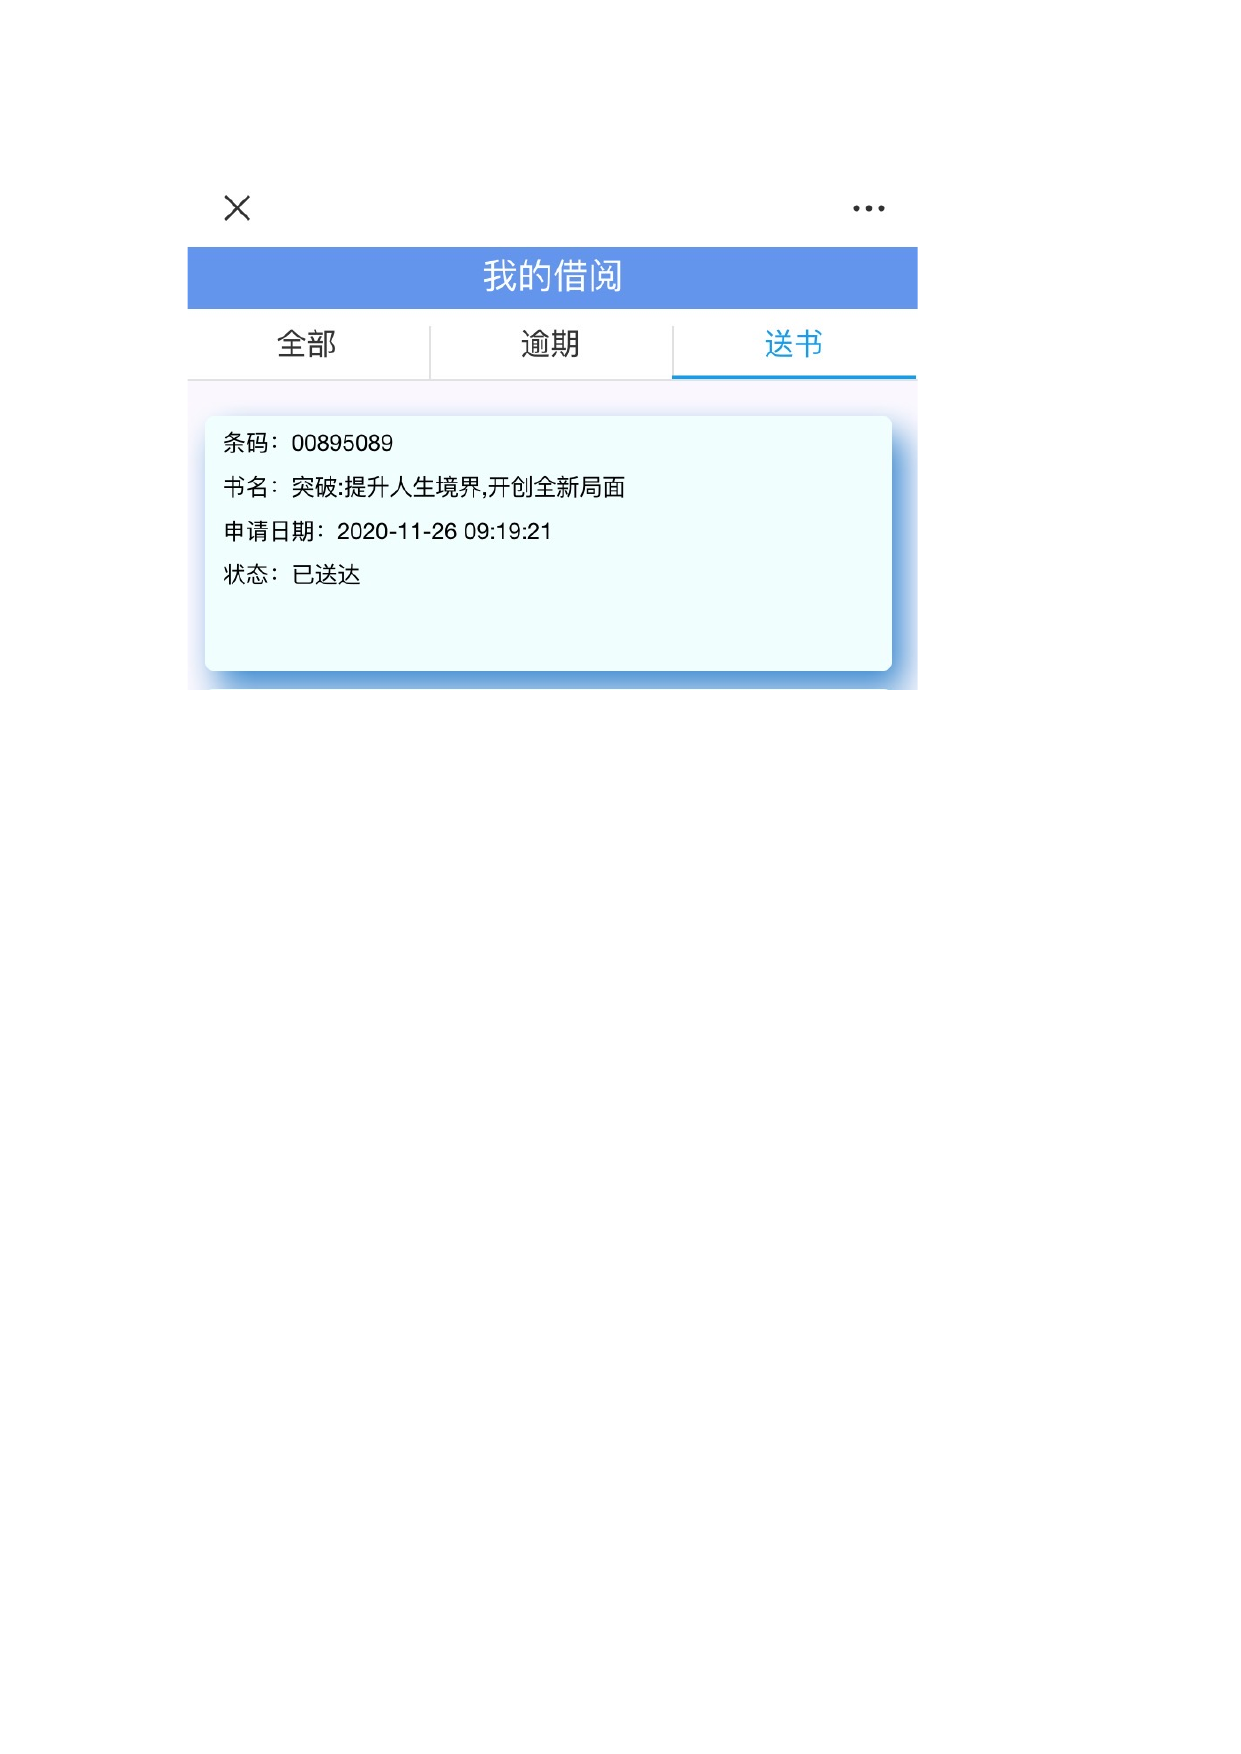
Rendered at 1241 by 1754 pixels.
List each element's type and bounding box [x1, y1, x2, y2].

picture [187, 162, 918, 690]
